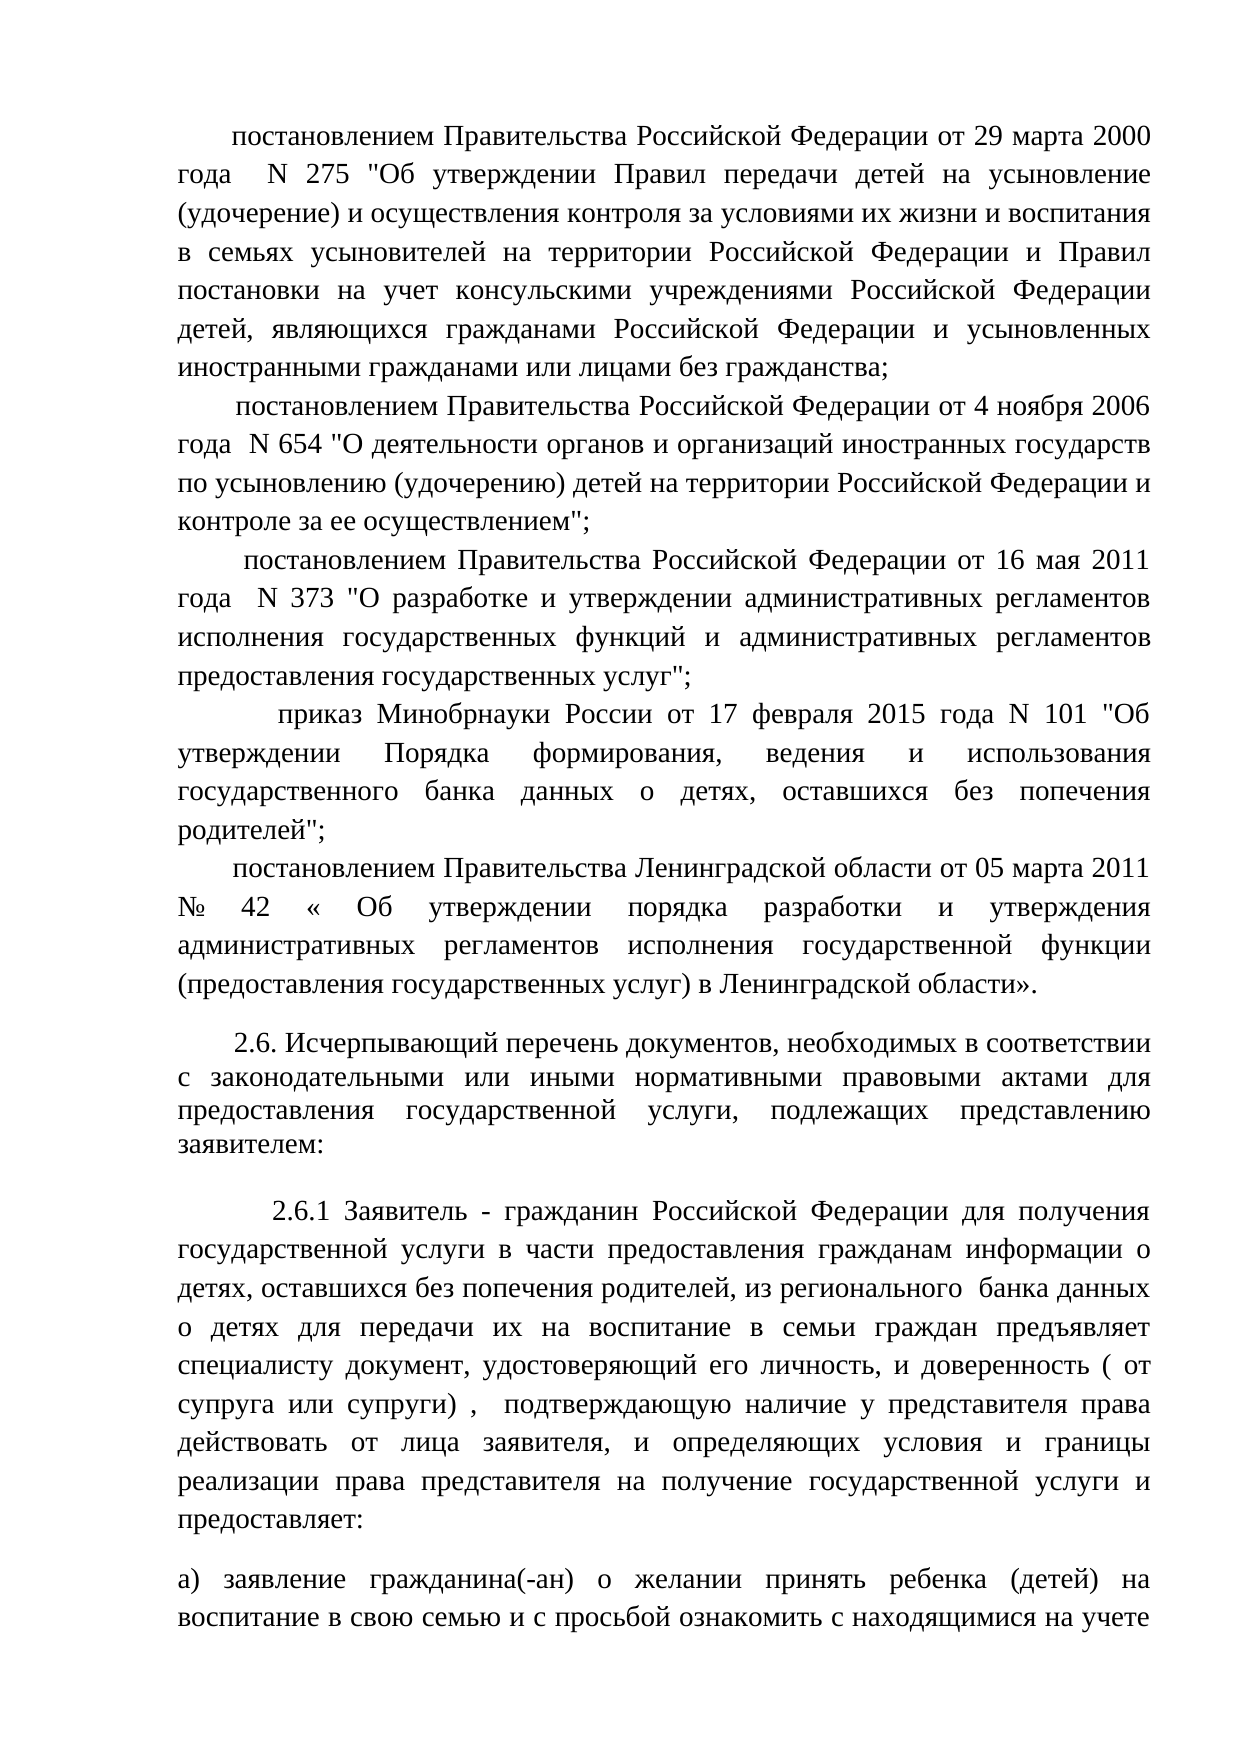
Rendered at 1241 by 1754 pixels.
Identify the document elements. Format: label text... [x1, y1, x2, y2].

text постановлением Правительства Ленинградской области от 05 марта 2011 № 42 « Об утверждении порядка разработки и утверждения административных регламентов исполнения государственной функции (предоставления государственных услуг) в Ленинградской области». [177, 850, 1152, 999]
text постановлением Правительства Российской Федерации от 29 марта 2000 года N 275 "Об утверждении Правил передачи детей на усыновление (удочерение) и осуществления контроля за условиями их жизни и воспитания в семьях усыновителей на территории Российской Федерации и Правил постановки на учет консульскими учреждениями Российской Федерации детей, являющихся гражданами Российской Федерации и усыновленных иностранными гражданами или лицами без гражданства; [177, 118, 1152, 383]
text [177, 1561, 1152, 1633]
text постановлением Правительства Российской Федерации от 16 мая 2011 года N 373 "О разработке и утверждении административных регламентов исполнения государственных функций и административных регламентов предоставления государственных услуг"; [177, 542, 1152, 691]
text 2.6.1 Заявитель - гражданин Российской Федерации для получения государственной услуги в части предоставления гражданам информации о детях, оставшихся без попечения родителей, из регионального банка данных о детях для передачи их на воспитание в семьи граждан предъявляет специалисту документ, удостоверяющий его личность, и доверенность ( от супруга или супруги) , подтверждающую наличие у представителя права действовать от лица заявителя, и определяющих условия и границы реализации права представителя на получение государственной услуги и предоставляет: [177, 1193, 1152, 1535]
text постановлением Правительства Российской Федерации от 4 ноября 2006 года N 654 "О деятельности органов и организаций иностранных государств по усыновлению (удочерению) детей на территории Российской Федерации и контроле за ее осуществлением"; [177, 388, 1152, 537]
text 2.6. Исчерпывающий перечень документов, необходимых в соответствии с законодательными или иными нормативными правовыми актами для предоставления государственной услуги, подлежащих представлению заявителем: [177, 1025, 1152, 1159]
text приказ Минобрнауки России от 17 февраля 2015 года N 101 "Об утверждении Порядка формирования, ведения и использования государственного банка данных о детях, оставшихся без попечения родителей"; [177, 696, 1152, 845]
